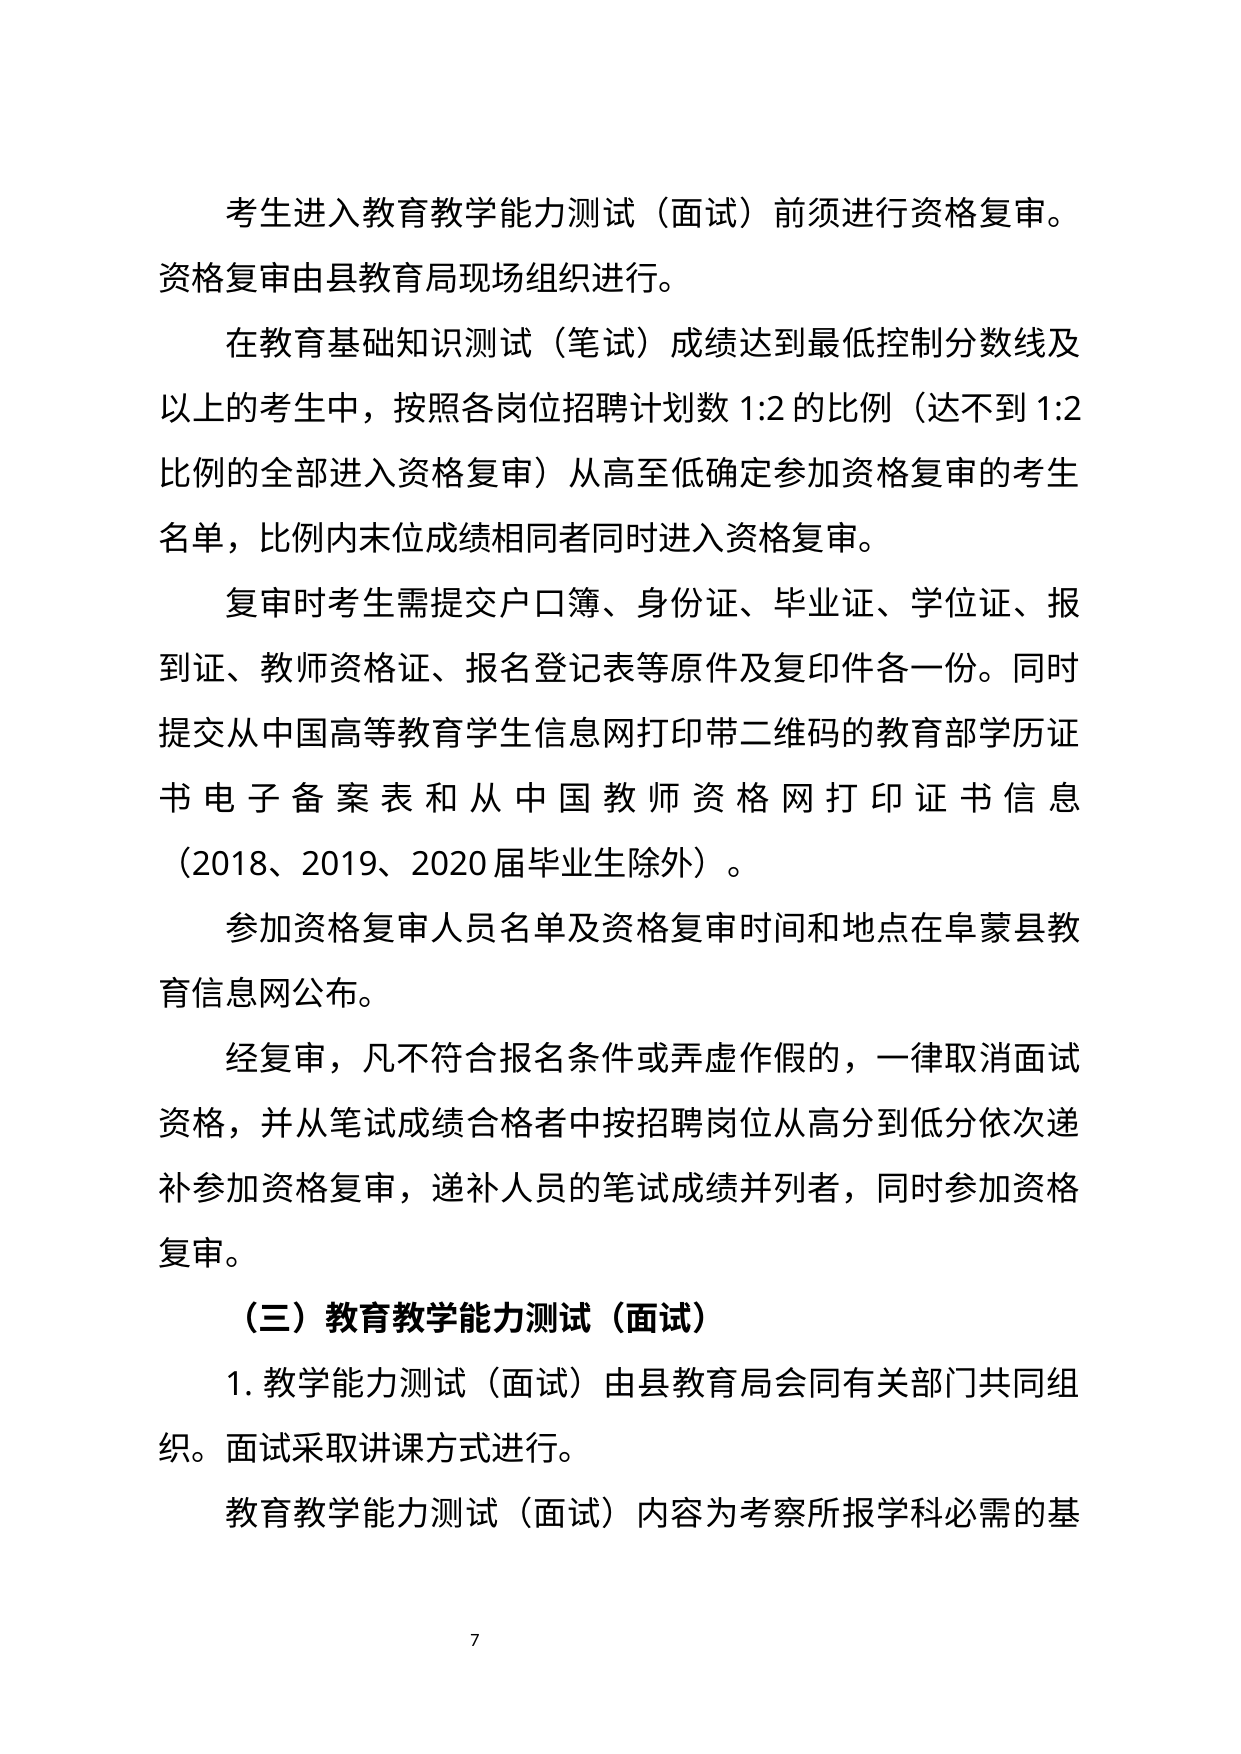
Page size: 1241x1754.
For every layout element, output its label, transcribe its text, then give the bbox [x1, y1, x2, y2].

text 参加资格复审人员名单及资格复审时间和地点在阜蒙县教育信息网公布。 [158, 893, 1082, 1023]
text 1. 教学能力测试（面试）由县教育局会同有关部门共同组织。面试采取讲课方式进行。 [158, 1348, 1082, 1478]
text （三）教育教学能力测试（面试） [158, 1283, 1082, 1348]
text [158, 1478, 1082, 1543]
text 经复审，凡不符合报名条件或弄虚作假的，一律取消面试资格，并从笔试成绩合格者中按招聘岗位从高分到低分依次递补参加资格复审，递补人员的笔试成绩并列者，同时参加资格复审。 [158, 1023, 1082, 1283]
text 复审时考生需提交户口簿、身份证、毕业证、学位证、报到证、教师资格证、报名登记表等原件及复印件各一份。同时提交从中国高等教育学生信息网打印带二维码的教育部学历证书电子备案表和从中国教师资格网打印证书信息（2018、2019、2020届毕业生除外）。 [158, 568, 1082, 893]
text 在教育基础知识测试（笔试）成绩达到最低控制分数线及以上的考生中，按照各岗位招聘计划数1:2的比例（达不到1:2比例的全部进入资格复审）从高至低确定参加资格复审的考生名单，比例内末位成绩相同者同时进入资格复审。 [158, 308, 1082, 568]
text 考生进入教育教学能力测试（面试）前须进行资格复审。资格复审由县教育局现场组织进行。 [158, 178, 1082, 308]
